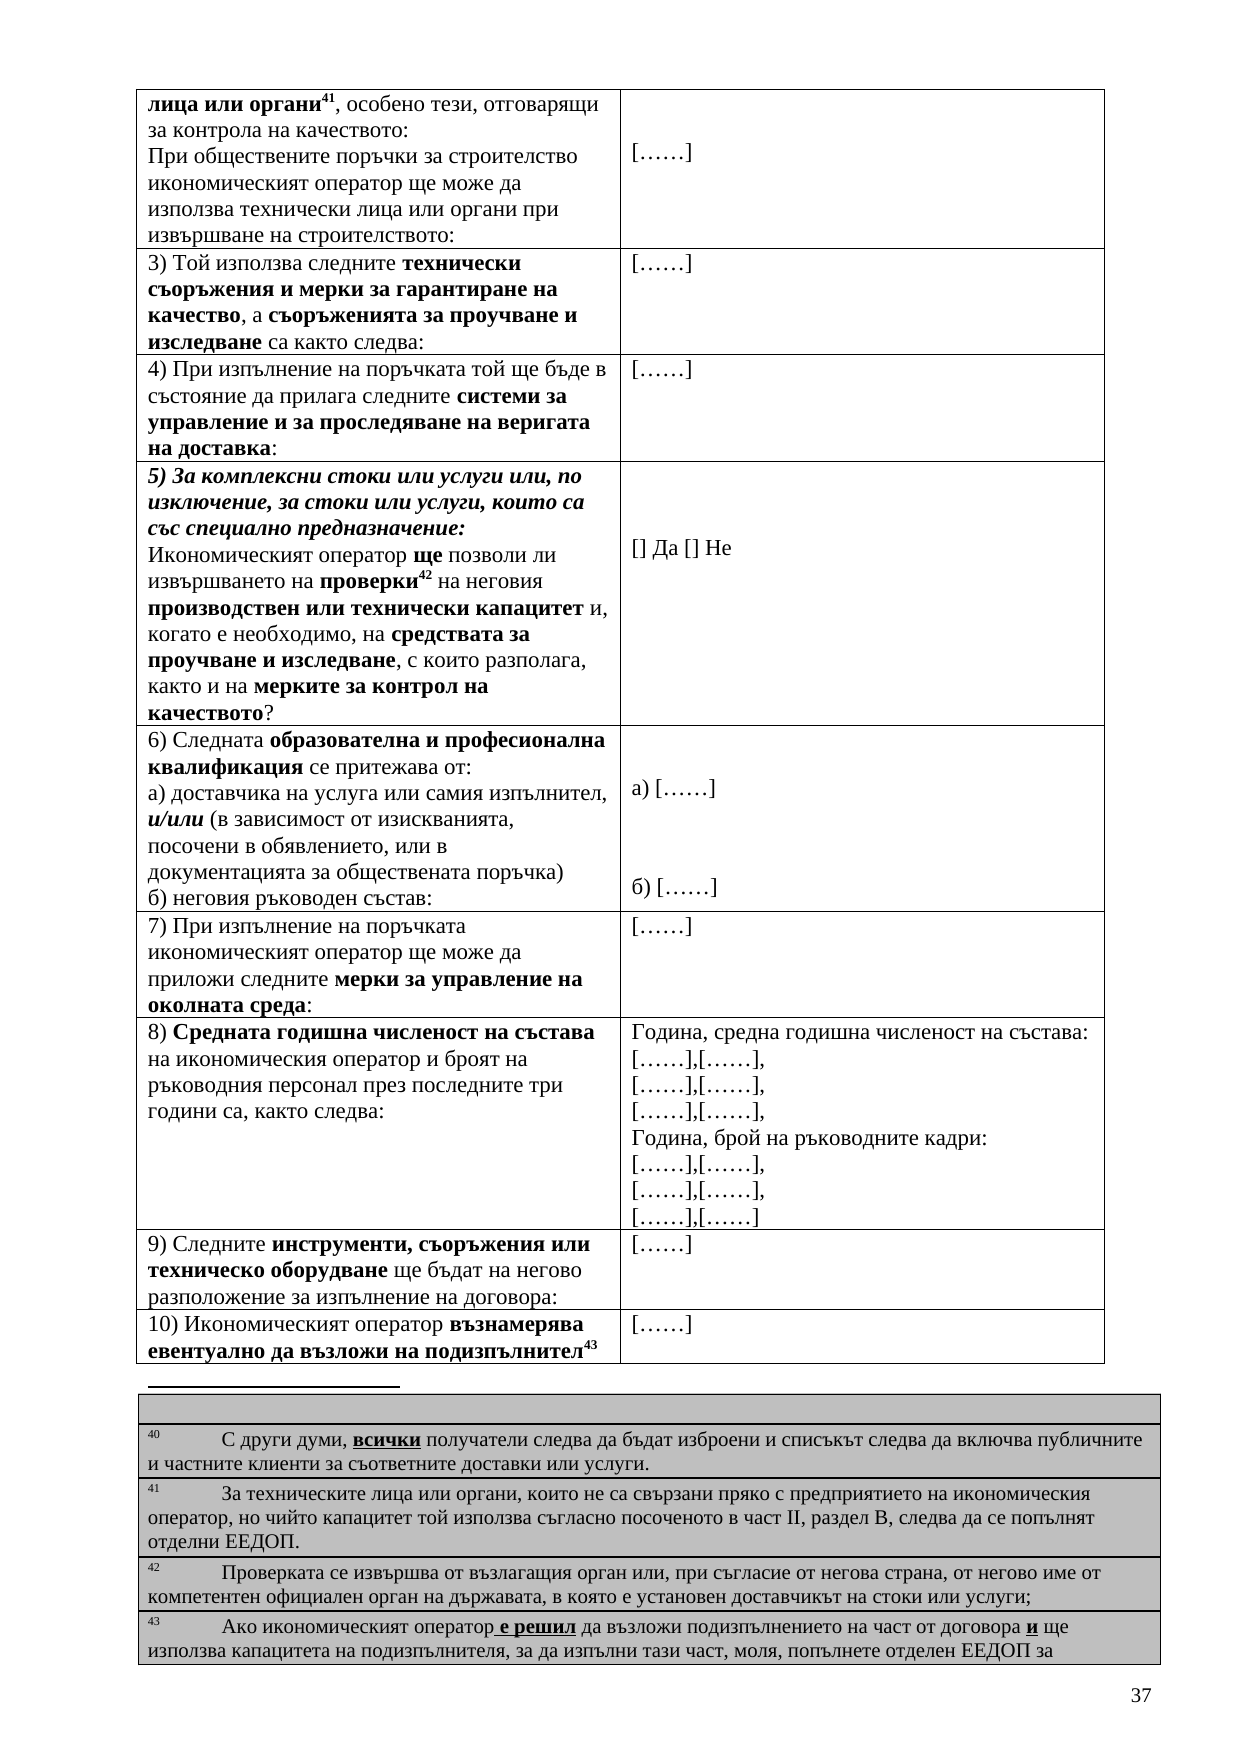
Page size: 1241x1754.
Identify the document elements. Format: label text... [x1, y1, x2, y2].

table_cell 8) Средната годишна численост на състава на икономическия оператор и броят на ръководния персонал през последните три години са, както следва: [137, 1018, 620, 1229]
table_cell 5) За комплексни стоки или услуги или, по изключение, за стоки или услуги, които са със специално предназначение: Икономическият оператор ще позволи ли извършването на проверки на неговия производствен или технически капацитет и, когато е необходимо, на средствата за проучване и изследване, с които разполага, както и на мерките за контрол на качеството? [137, 462, 620, 725]
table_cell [137, 90, 620, 248]
table_cell [……] [621, 355, 1104, 461]
table_cell [……] [621, 1230, 1104, 1309]
table_cell 6) Следната образователна и професионална квалификация се притежава от: а) доставчика на услуга или самия изпълнител, и/или (в зависимост от изискванията, посочени в обявлението, или в документацията за обществената поръчка) б) неговия ръководен състав: [137, 726, 620, 911]
table_cell [……] [621, 249, 1104, 354]
table_cell 9) Следните инструменти, съоръжения или техническо оборудване ще бъдат на негово разположение за изпълнение на договора: [137, 1230, 620, 1309]
table_cell [……] [621, 1310, 1104, 1363]
table_cell Година, средна годишна численост на състава: [……],[……], [……],[……], [……],[……], Година, брой на ръководните кадри: [……],[……], [……],[……], [……],[……] [621, 1018, 1104, 1229]
table_cell 7) При изпълнение на поръчката икономическият оператор ще може да приложи следните мерки за управление на околната среда: [137, 912, 620, 1017]
table_cell [……] [……] [621, 90, 1104, 248]
table_cell 3) Той използва следните технически съоръжения и мерки за гарантиране на качество, а съоръженията за проучване и изследване са както следва: [137, 249, 620, 354]
table_cell [] Да [] Не [621, 462, 1104, 725]
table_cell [137, 1310, 620, 1363]
table_cell [……] [621, 912, 1104, 1017]
table_cell 4) При изпълнение на поръчката той ще бъде в състояние да прилага следните системи за управление и за проследяване на веригата на доставка: [137, 355, 620, 461]
table_cell a) [……] б) [……] [621, 726, 1104, 911]
